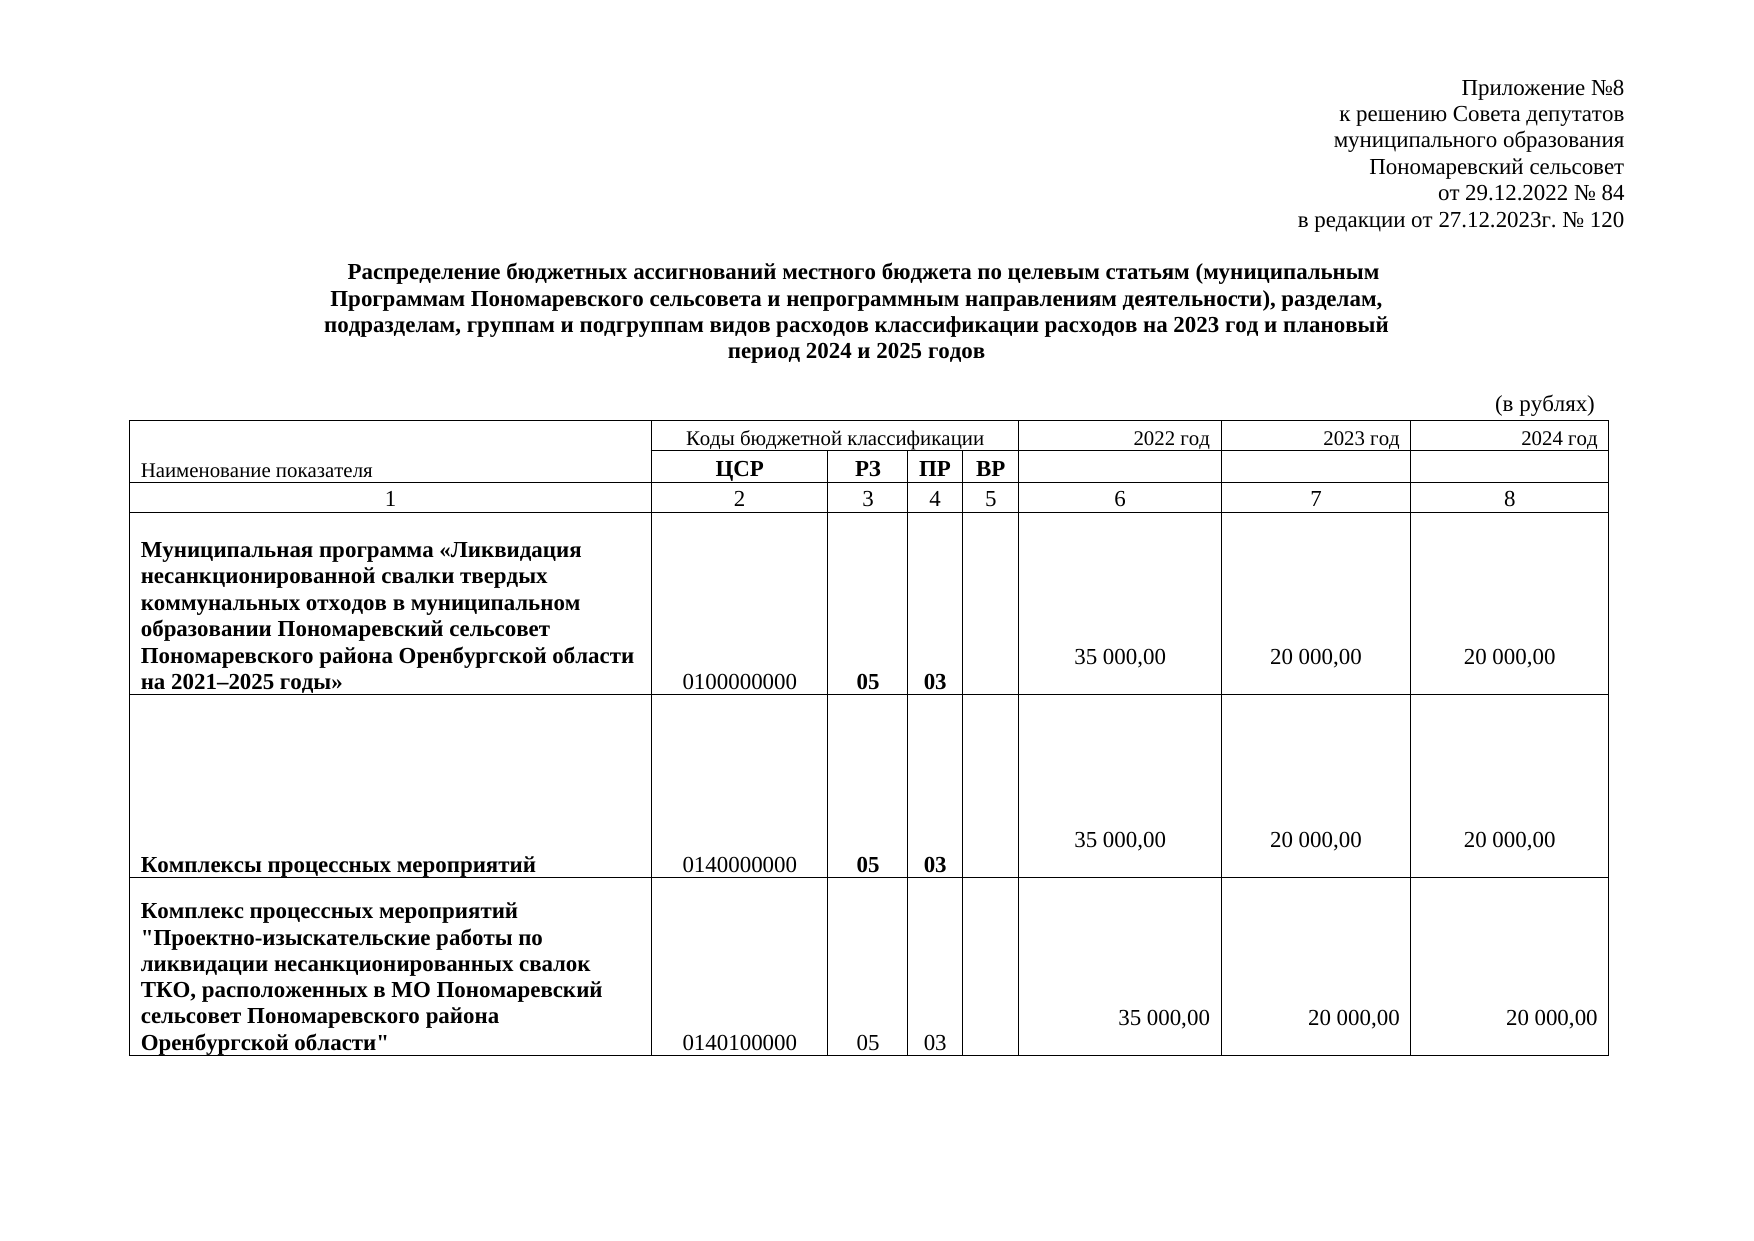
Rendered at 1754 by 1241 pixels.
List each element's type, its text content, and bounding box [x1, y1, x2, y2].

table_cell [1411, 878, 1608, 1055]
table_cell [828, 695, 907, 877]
text в редакции от 27.12.2023г. № 120 [118, 206, 1624, 232]
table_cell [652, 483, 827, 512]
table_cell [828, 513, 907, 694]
text Распределение бюджетных ассигнований местного бюджета по целевым статьям (муниципальным [118, 258, 1609, 285]
text Пономаревский сельсовет [118, 153, 1624, 179]
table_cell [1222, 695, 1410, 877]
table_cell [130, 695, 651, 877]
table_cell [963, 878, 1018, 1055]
text (в рублях) [118, 390, 1595, 416]
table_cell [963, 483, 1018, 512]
text период 2024 и 2025 годов [118, 337, 1595, 364]
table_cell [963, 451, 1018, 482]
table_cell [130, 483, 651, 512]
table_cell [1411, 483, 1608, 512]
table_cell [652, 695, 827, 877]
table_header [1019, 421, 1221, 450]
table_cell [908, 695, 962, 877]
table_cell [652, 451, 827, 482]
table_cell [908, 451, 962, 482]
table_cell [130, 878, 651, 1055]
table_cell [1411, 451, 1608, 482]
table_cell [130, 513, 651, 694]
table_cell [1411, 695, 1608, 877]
text Программам Пономаревского сельсовета и непрограммным направлениям деятельности), разделам, [118, 285, 1595, 311]
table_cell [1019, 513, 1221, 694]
text к решению Совета депутатов [118, 100, 1624, 127]
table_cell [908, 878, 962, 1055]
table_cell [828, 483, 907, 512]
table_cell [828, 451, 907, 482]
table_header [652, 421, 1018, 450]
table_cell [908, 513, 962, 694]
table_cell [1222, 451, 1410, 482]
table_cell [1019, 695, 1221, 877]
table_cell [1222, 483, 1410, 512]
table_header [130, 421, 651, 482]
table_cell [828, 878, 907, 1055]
text Приложение №8 [118, 74, 1624, 100]
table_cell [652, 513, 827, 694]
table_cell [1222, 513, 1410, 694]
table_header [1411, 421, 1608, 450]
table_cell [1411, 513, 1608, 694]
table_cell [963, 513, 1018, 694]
text подразделам, группам и подгруппам видов расходов классификации расходов на 2023 год и плановый [118, 311, 1595, 337]
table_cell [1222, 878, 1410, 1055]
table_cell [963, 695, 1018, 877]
text от 29.12.2022 № 84 [118, 179, 1624, 206]
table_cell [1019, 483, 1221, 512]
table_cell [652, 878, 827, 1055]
text муниципального образования [118, 127, 1624, 153]
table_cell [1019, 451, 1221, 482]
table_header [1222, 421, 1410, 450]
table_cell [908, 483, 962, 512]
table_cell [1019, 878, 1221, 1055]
